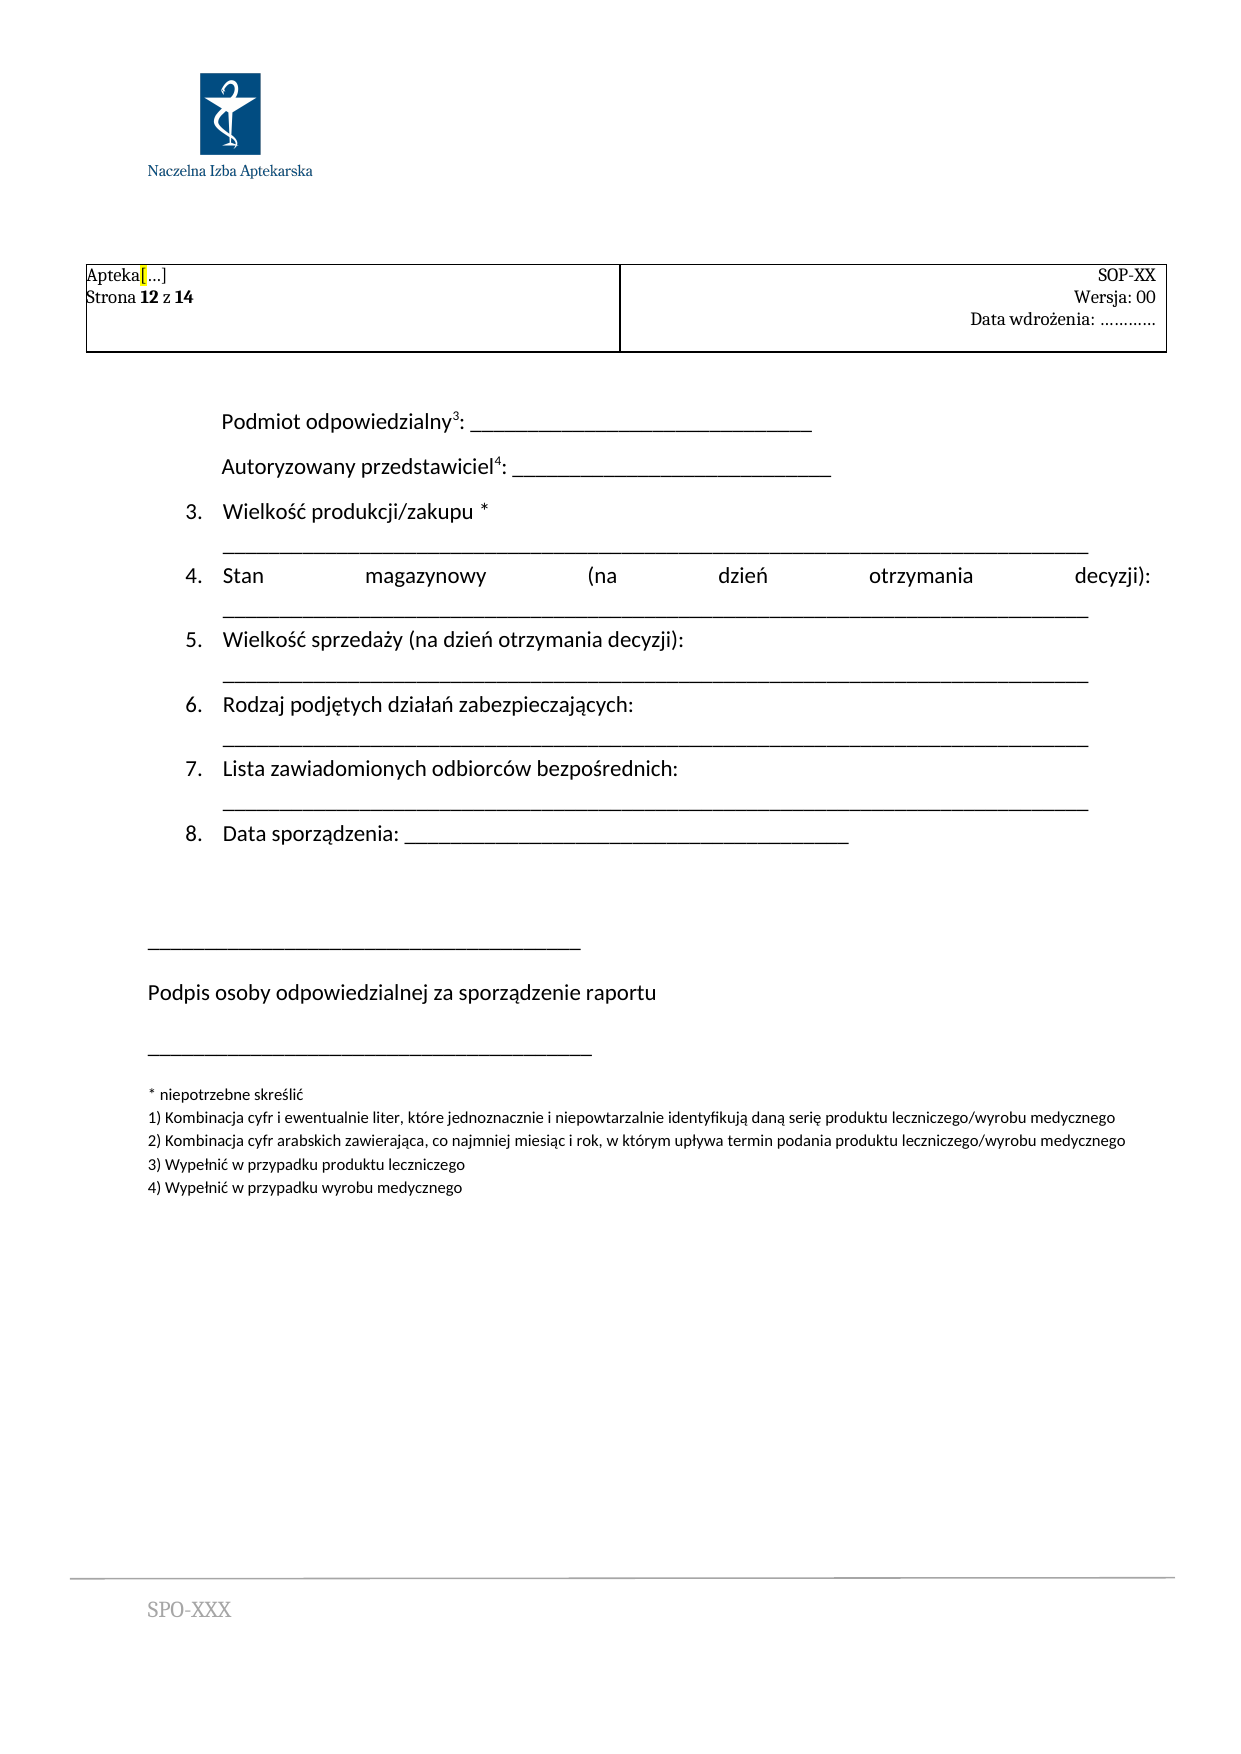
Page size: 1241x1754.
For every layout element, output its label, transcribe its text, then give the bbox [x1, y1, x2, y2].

list ____________________________________________________________________________ [223, 658, 1152, 686]
text _______________________________________ [148, 1031, 1152, 1059]
list ____________________________________________________________________________ [223, 787, 1152, 814]
text ______________________________________ [148, 925, 1152, 953]
list Lista zawiadomionych odbiorców bezpośrednich: [185, 754, 1152, 782]
text * niepotrzebne skreślić 1) Kombinacja cyfr i ewentualnie liter, które jednoznacznie i niepowtarzalnie identyfikują daną serię produktu leczniczego/wyrobu medycznego 2) Kombinacja cyfr arabskich zawierająca, co najmniej miesiąc i rok, w którym upływa termin podania produktu leczniczego/wyrobu medycznego 3) Wypełnić w przypadku produktu leczniczego 4) Wypełnić w przypadku wyrobu medycznego [148, 1084, 1152, 1197]
list Data sporządzenia: _______________________________________ [185, 819, 1152, 847]
list Rodzaj podjętych działań zabezpieczających: [185, 690, 1152, 718]
list Wielkość produkcji/zakupu * [185, 497, 1152, 525]
list ____________________________________________________________________________ [223, 529, 1152, 557]
picture [147, 73, 313, 239]
text Podpis osoby odpowiedzialnej za sporządzenie raportu [148, 978, 1152, 1006]
text Autoryzowany przedstawiciel4: ____________________________ [148, 452, 1152, 480]
text Podmiot odpowiedzialny3: ______________________________ [148, 407, 1152, 436]
list Wielkość sprzedaży (na dzień otrzymania decyzji): [185, 626, 1152, 654]
list ____________________________________________________________________________ [223, 722, 1152, 750]
list Stan magazynowy (na dzień otrzymania decyzji): ____________________________________________________________________________ [185, 561, 1152, 621]
